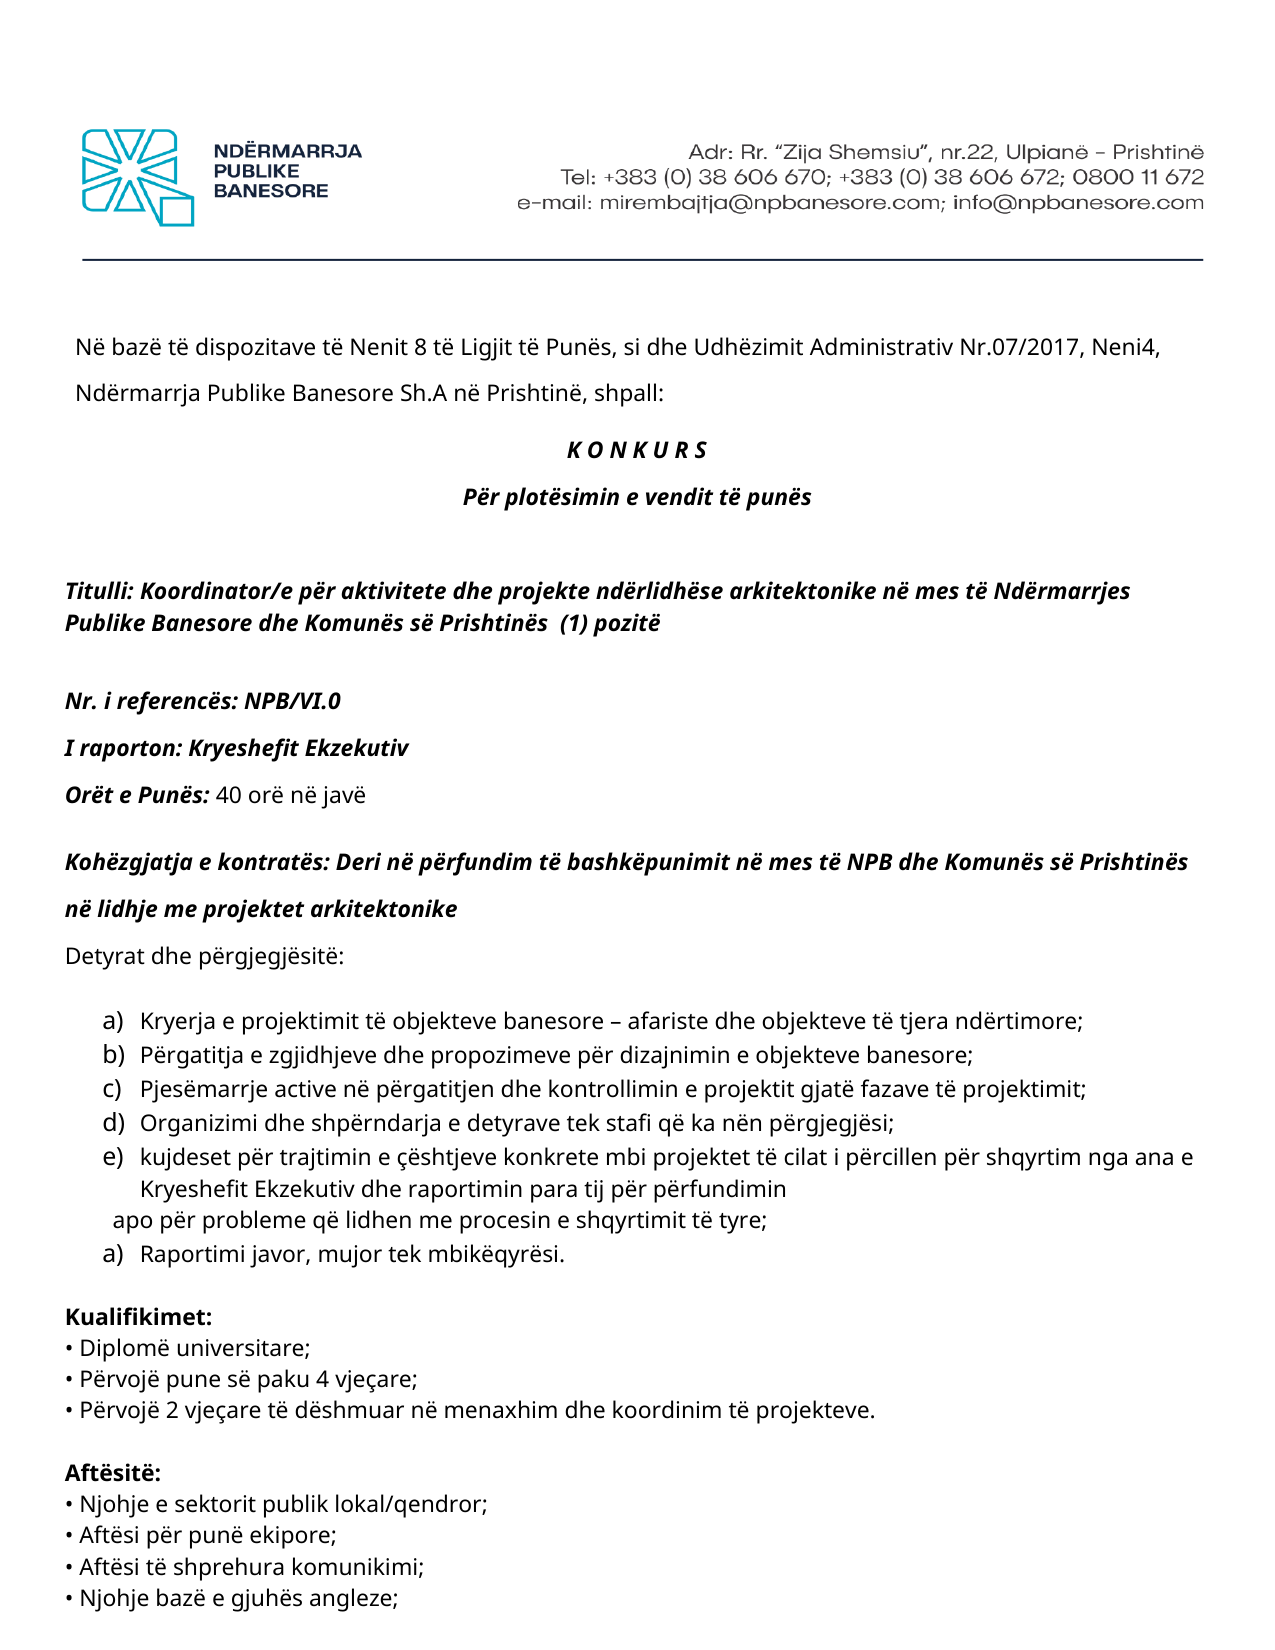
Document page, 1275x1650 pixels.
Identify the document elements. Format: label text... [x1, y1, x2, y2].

text Kualifikimet: [64, 1301, 1212, 1332]
text Titulli: Koordinator/e për aktivitete dhe projekte ndërlidhëse arkitektonike në mes të Ndërmarrjes Publike Banesore dhe Komunës së Prishtinës (1) pozitë [64, 575, 1212, 638]
list Raportimi javor, mujor tek mbikëqyrësi. [102, 1235, 1212, 1269]
text • Aftësi të shprehura komunikimi; [64, 1551, 1212, 1582]
list Kryerja e projektimit të objekteve banesore – afariste dhe objekteve të tjera ndërtimore; [102, 1002, 1212, 1036]
text • Njohje e sektorit publik lokal/qendror; [64, 1488, 1212, 1519]
text Aftësitë: [64, 1457, 1212, 1488]
text • Njohje bazë e gjuhës angleze; [64, 1582, 1212, 1613]
list kujdeset për trajtimin e çështjeve konkrete mbi projektet të cilat i përcillen për shqyrtim nga ana e Kryeshefit Ekzekutiv dhe raportimin para tij për përfundimin [102, 1139, 1212, 1204]
text • Aftësi për punë ekipore; [64, 1519, 1212, 1551]
text Nr. i referencës: NPB/VI.0 [64, 685, 1212, 716]
text • Diplomë universitare; [64, 1332, 1212, 1363]
list apo për probleme që lidhen me procesin e shqyrtimit të tyre; [112, 1204, 1212, 1235]
text Orët e Punës: 40 orë në javë [64, 779, 1212, 810]
picture [75, 83, 1210, 272]
text Kohëzgjatja e kontratës: Deri në përfundim të bashkëpunimit në mes të NPB dhe Komunës së Prishtinës në lidhje me projektet arkitektonike [64, 846, 1212, 924]
text I raporton: Kryeshefit Ekzekutiv [64, 732, 1212, 763]
text Detyrat dhe përgjegjësitë: [64, 940, 1212, 971]
text • Përvojë pune së paku 4 vjeçare; [64, 1363, 1212, 1394]
list Përgatitja e zgjidhjeve dhe propozimeve për dizajnimin e objekteve banesore; [102, 1036, 1212, 1071]
subtitle K O N K U R S [491, 434, 784, 465]
text Për plotësimin e vendit të punës [64, 481, 1212, 513]
list Pjesëmarrje active në përgatitjen dhe kontrollimin e projektit gjatë fazave të projektimit; [102, 1071, 1212, 1104]
text • Përvojë 2 vjeçare të dëshmuar në menaxhim dhe koordinim të projekteve. [64, 1394, 1212, 1426]
list Organizimi dhe shpërndarja e detyrave tek stafi që ka nën përgjegjësi; [102, 1104, 1212, 1139]
text Në bazë të dispozitave të Nenit 8 të Ligjit të Punës, si dhe Udhëzimit Administrativ Nr.07/2017, Neni4, Ndërmarrja Publike Banesore Sh.A në Prishtinë, shpall: [75, 330, 1193, 408]
